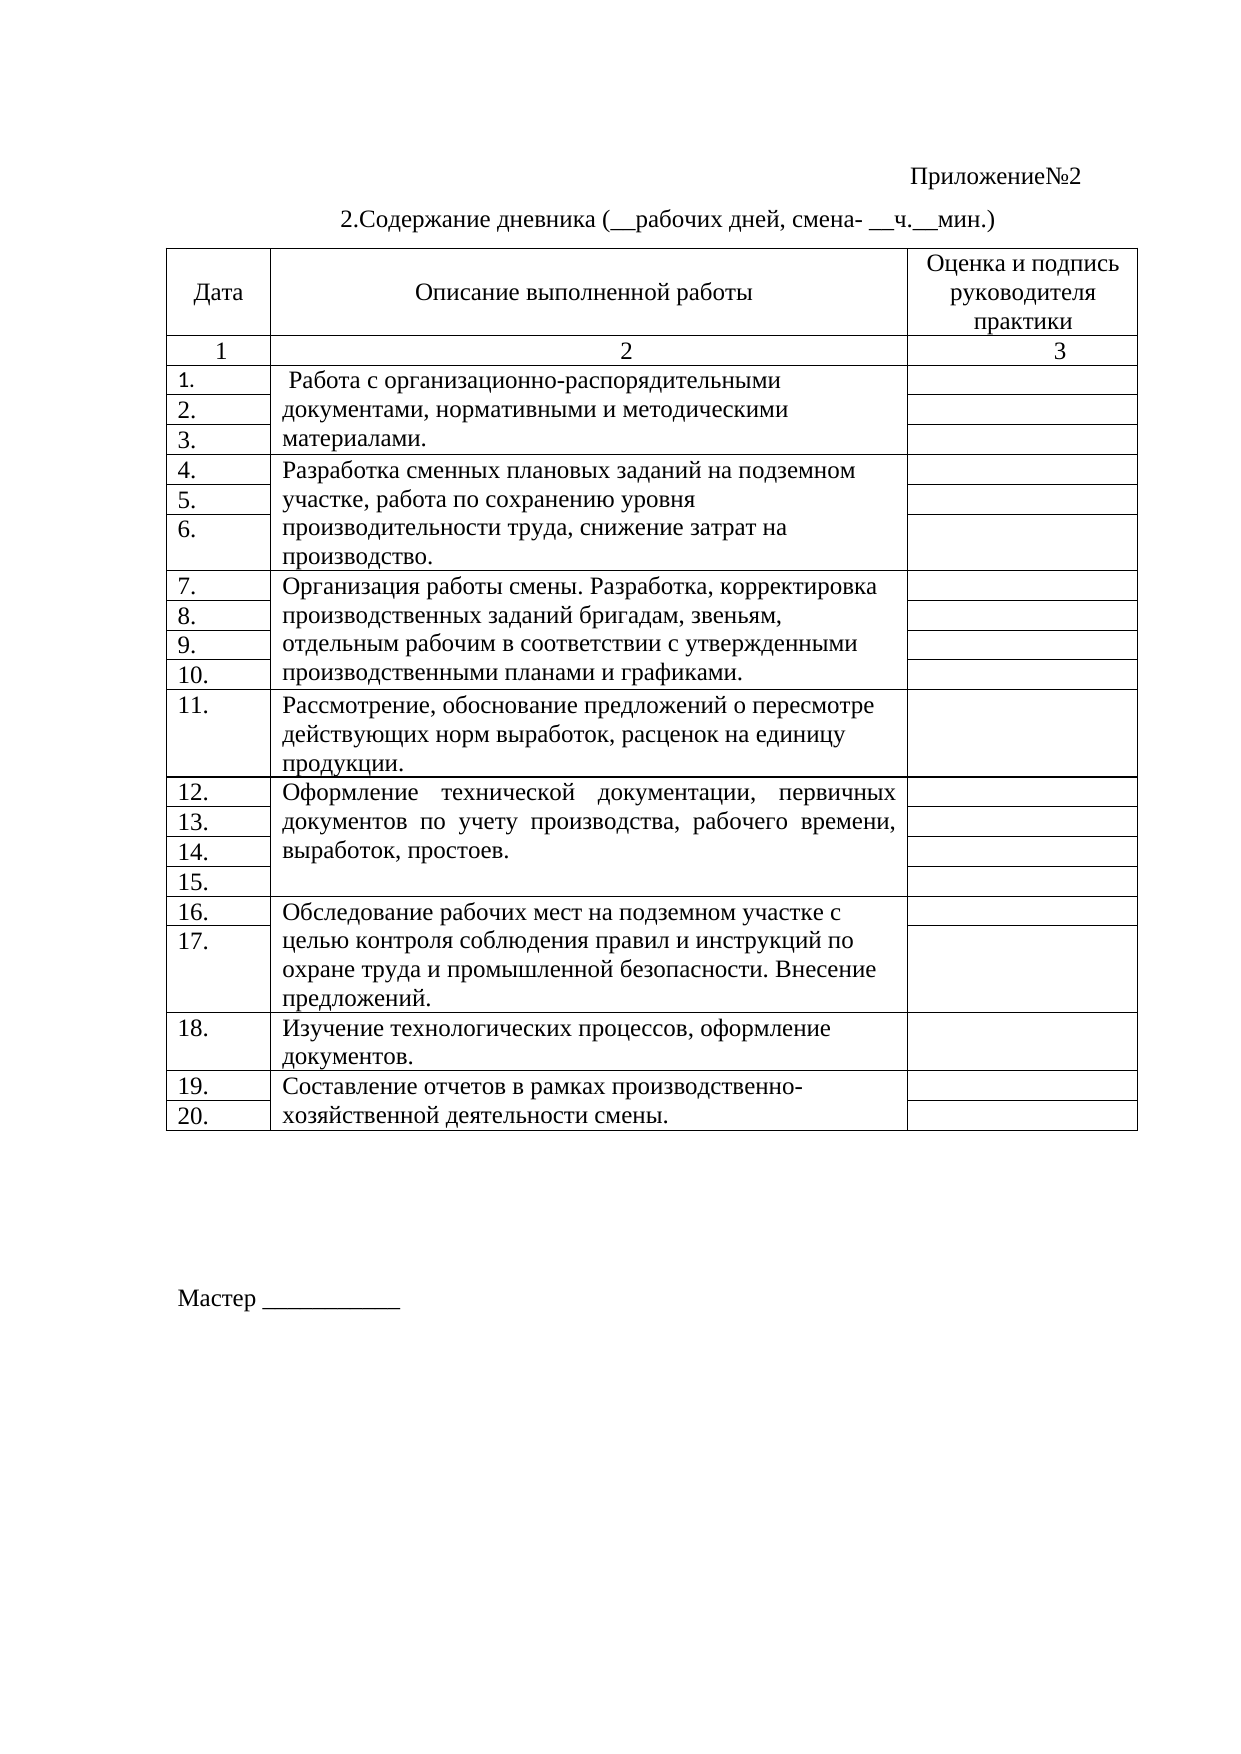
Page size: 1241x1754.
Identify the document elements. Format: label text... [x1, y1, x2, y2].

table_cell 19. [167, 1071, 270, 1100]
table_cell [908, 807, 1137, 836]
table_cell [908, 366, 1137, 394]
table_cell 2 [271, 336, 907, 364]
table_cell 3 [908, 336, 1137, 364]
table_cell [908, 897, 1137, 925]
table_cell Составление отчетов в рамках производственно- хозяйственной деятельности смены. [271, 1071, 907, 1130]
table_cell [908, 485, 1137, 513]
text Мастер ___________ [177, 1283, 1152, 1312]
table_cell 13. [167, 807, 270, 836]
table_cell [908, 515, 1137, 570]
table_cell Работа с организационно-распорядительными документами, нормативными и методическими материалами. [271, 366, 907, 454]
table_cell 15. [167, 867, 270, 896]
table_cell 7. [167, 571, 270, 600]
table_cell 16. [167, 897, 270, 925]
table_cell 5. [167, 485, 270, 513]
table_cell 8. [167, 601, 270, 629]
table_cell [908, 395, 1137, 424]
table_cell Рассмотрение, обоснование предложений о пересмотре действующих норм выработок, расценок на единицу продукции. [271, 690, 907, 776]
table_cell 9. [167, 631, 270, 659]
table_cell [908, 867, 1137, 896]
table_cell 4. [167, 455, 270, 484]
table_cell [908, 455, 1137, 484]
table_header Описание выполненной работы [271, 249, 907, 335]
table_header Оценка и подпись руководителя практики [908, 249, 1137, 335]
table_cell 11. [167, 690, 270, 776]
table_cell 1. [167, 366, 270, 394]
table_cell Изучение технологических процессов, оформление документов. [271, 1013, 907, 1070]
table_cell 2. [167, 395, 270, 424]
table_cell [908, 1013, 1137, 1070]
table_cell Обследование рабочих мест на подземном участке с целью контроля соблюдения правил и инструкций по охране труда и промышленной безопасности. Внесение предложений. [271, 897, 907, 1012]
table_cell [908, 601, 1137, 629]
table_cell 17. [167, 926, 270, 1012]
table_cell 10. [167, 660, 270, 689]
table_cell [908, 690, 1137, 776]
table_cell [908, 631, 1137, 659]
table_cell [908, 926, 1137, 1012]
table_header Дата [167, 249, 270, 335]
table_cell 3. [167, 425, 270, 454]
text Приложение№2 [177, 161, 1152, 190]
table_cell 6. [167, 515, 270, 570]
table_cell [908, 837, 1137, 866]
table_cell [908, 778, 1137, 806]
table_cell 14. [167, 837, 270, 866]
table_cell [908, 425, 1137, 454]
table_cell [908, 1071, 1137, 1100]
table_cell 12. [167, 778, 270, 806]
text 2.Содержание дневника (__рабочих дней, смена- __ч.__мин.) [177, 204, 1152, 233]
table_cell 20. [167, 1101, 270, 1130]
table_cell [908, 1101, 1137, 1130]
table_cell Организация работы смены. Разработка, корректировка производственных заданий бригадам, звеньям, отдельным рабочим в соответствии с утвержденными производственными планами и графиками. [271, 571, 907, 689]
table_cell 1 [167, 336, 270, 364]
table_cell Оформление технической документации, первичных документов по учету производства, рабочего времени, выработок, простоев. [271, 778, 907, 896]
table_cell [908, 660, 1137, 689]
table_cell 18. [167, 1013, 270, 1070]
table_cell Разработка сменных плановых заданий на подземном участке, работа по сохранению уровня производительности труда, снижение затрат на производство. [271, 455, 907, 570]
table_cell [908, 571, 1137, 600]
